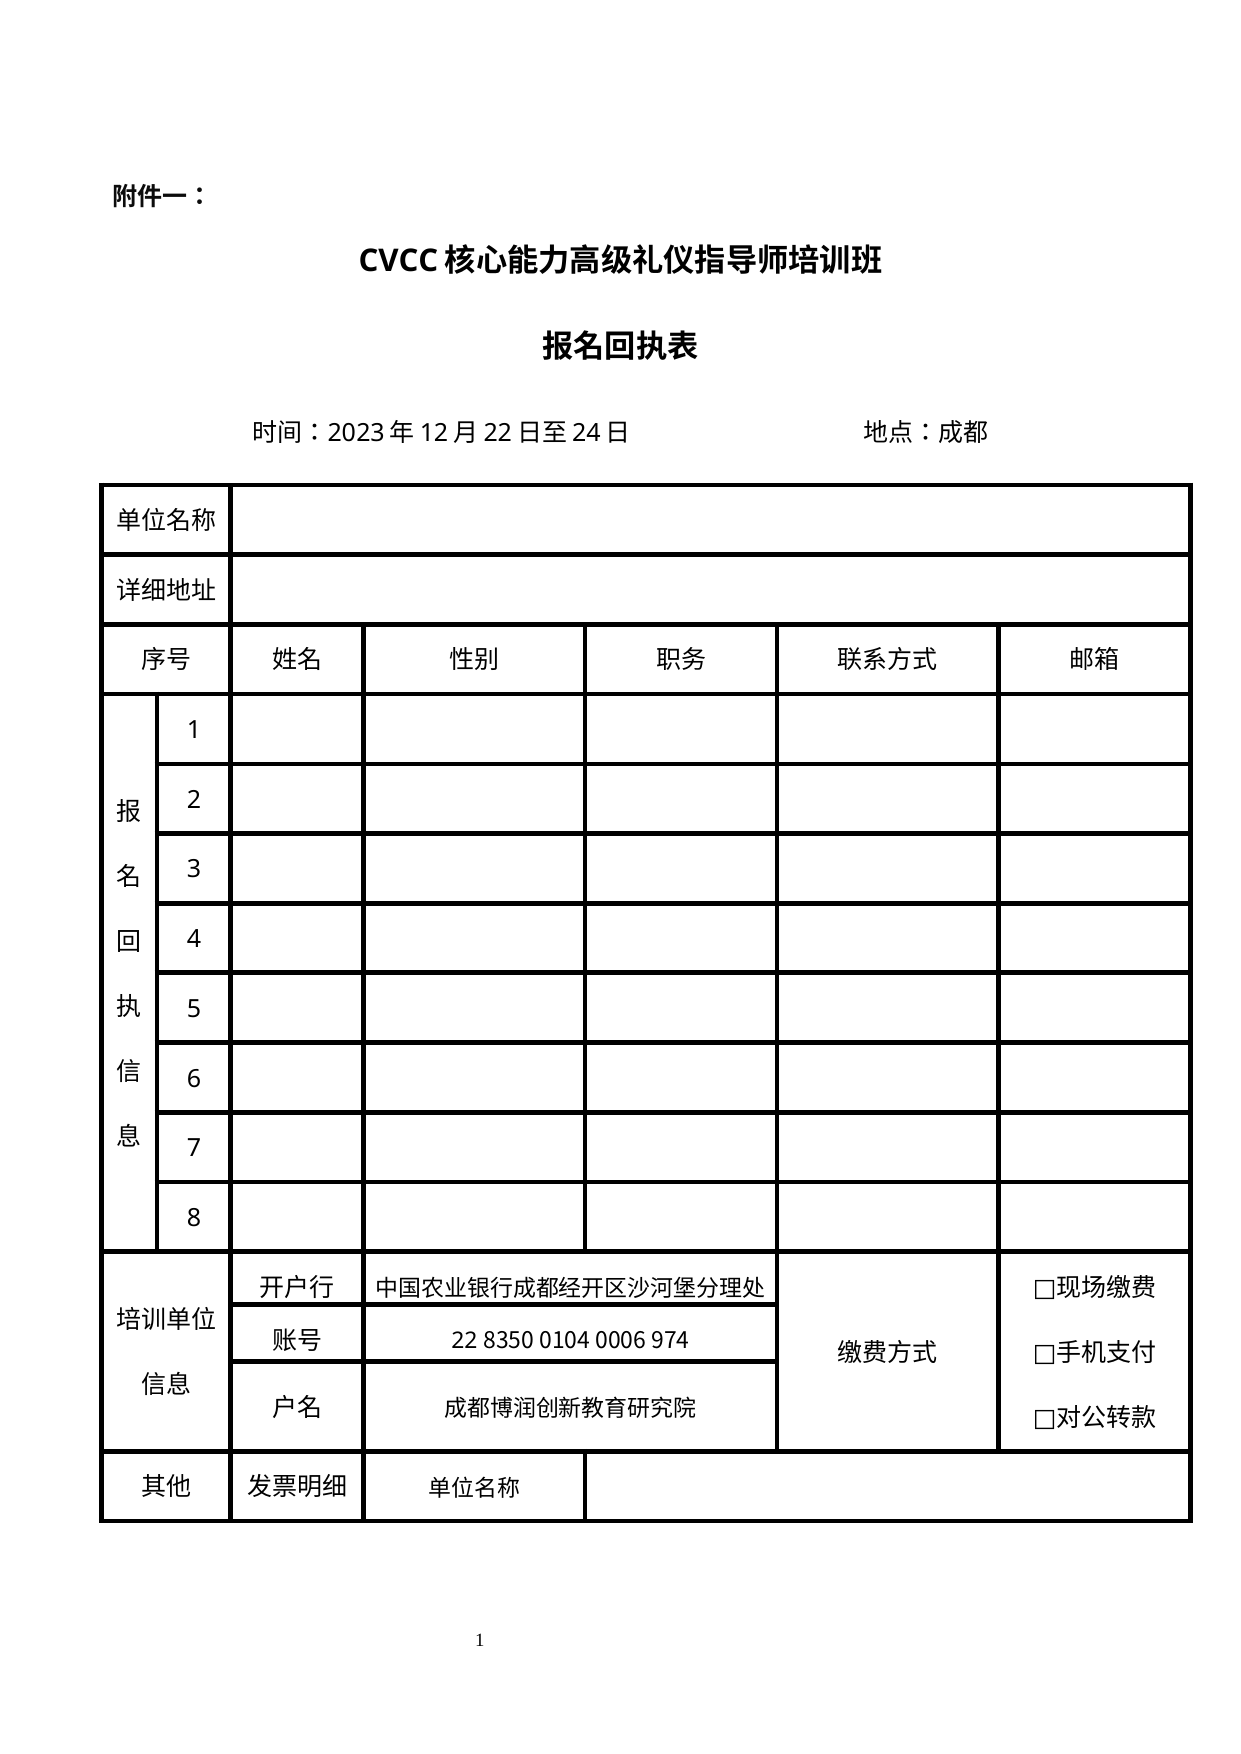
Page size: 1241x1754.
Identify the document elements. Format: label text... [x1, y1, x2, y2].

table_cell [233, 1045, 361, 1110]
table_cell [587, 1045, 775, 1110]
table_cell 4 [159, 906, 228, 970]
table_cell [587, 1184, 775, 1249]
text 时间：2023年12月22日至24日 地点：成都 [112, 399, 1128, 464]
table_cell [587, 1454, 1188, 1518]
table_cell [779, 906, 996, 970]
table_cell [366, 836, 583, 901]
table_cell 7 [159, 1115, 228, 1179]
table_cell [1001, 906, 1188, 970]
table_cell [233, 557, 1188, 622]
table_cell [587, 906, 775, 970]
table_cell 1 [159, 696, 228, 761]
table_cell [779, 766, 996, 831]
table_cell [233, 1184, 361, 1249]
table_cell [233, 906, 361, 970]
table_cell [233, 1115, 361, 1179]
table_cell 联系方式 [779, 627, 996, 692]
table_cell [233, 766, 361, 831]
table_cell [587, 1115, 775, 1179]
table_cell 姓名 [233, 627, 361, 692]
table_cell [1001, 696, 1188, 761]
table_cell 培训单位信息 [104, 1254, 228, 1449]
table_cell [1001, 1115, 1188, 1179]
table_cell [1001, 1184, 1188, 1249]
table_cell [366, 766, 583, 831]
table_cell 中国农业银行成都经开区沙河堡分理处 [366, 1254, 775, 1302]
table_cell [233, 696, 361, 761]
table_cell □现场缴费 □手机支付 □对公转款 [1001, 1254, 1188, 1449]
table_cell [1001, 975, 1188, 1040]
table_cell [1001, 766, 1188, 831]
table_cell [779, 975, 996, 1040]
table_cell [779, 836, 996, 901]
table_cell 发票明细 [233, 1454, 361, 1518]
table_cell [366, 1184, 583, 1249]
table_cell 22 8350 0104 0006 974 [366, 1307, 775, 1359]
table_cell 8 [159, 1184, 228, 1249]
table_cell 详细地址 [104, 557, 228, 622]
table_cell 邮箱 [1001, 627, 1188, 692]
table_header 单位名称 [104, 487, 228, 552]
table_cell [587, 696, 775, 761]
table_cell 职务 [587, 627, 775, 692]
table_cell 开户行 [233, 1254, 361, 1302]
table_cell [366, 975, 583, 1040]
table_cell [779, 1045, 996, 1110]
table_cell [587, 766, 775, 831]
table_cell [779, 1184, 996, 1249]
table_cell 成都博润创新教育研究院 [366, 1364, 775, 1449]
text CVCC核心能力高级礼仪指导师培训班 [112, 227, 1128, 292]
table_cell 性别 [366, 627, 583, 692]
table_cell 2 [159, 766, 228, 831]
table_cell [366, 696, 583, 761]
table_cell [779, 1115, 996, 1179]
table_cell [233, 836, 361, 901]
table_cell [1001, 1045, 1188, 1110]
table_cell 3 [159, 836, 228, 901]
table_cell [366, 1045, 583, 1110]
table_cell [779, 696, 996, 761]
table_cell [587, 836, 775, 901]
table_cell [587, 975, 775, 1040]
table_cell 5 [159, 975, 228, 1040]
table_cell [1001, 836, 1188, 901]
text 附件一： [112, 162, 1128, 227]
table_cell 报名回执信息 [104, 696, 155, 1249]
table_cell [366, 1115, 583, 1179]
table_cell 缴费方式 [779, 1254, 996, 1449]
table_cell [233, 975, 361, 1040]
table_cell 6 [159, 1045, 228, 1110]
table_cell [366, 906, 583, 970]
table_cell 账号 [233, 1307, 361, 1359]
table_header [233, 487, 1188, 552]
table_cell 其他 [104, 1454, 228, 1518]
table_cell 序号 [104, 627, 228, 692]
table_cell 户名 [233, 1364, 361, 1449]
table_cell 单位名称 [366, 1454, 583, 1518]
text 报名回执表 [112, 313, 1128, 378]
